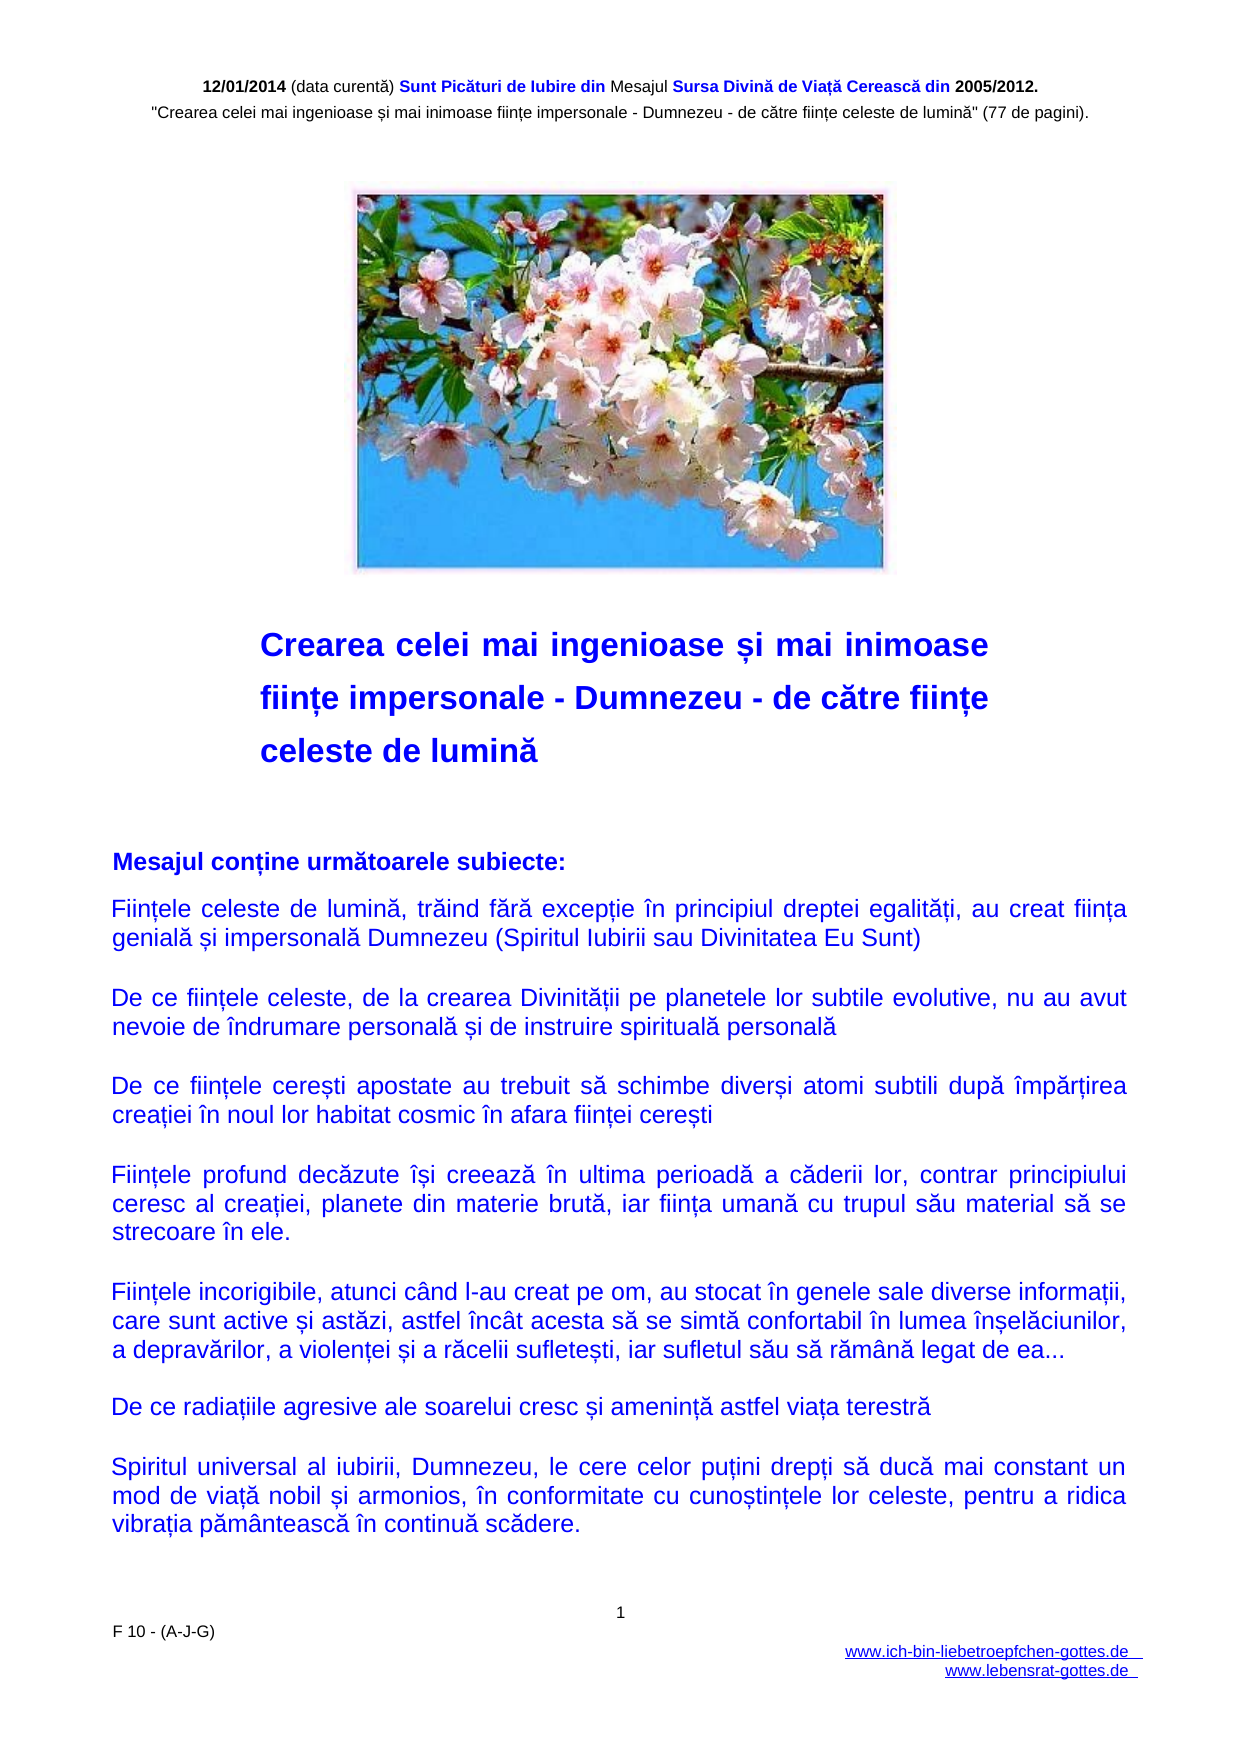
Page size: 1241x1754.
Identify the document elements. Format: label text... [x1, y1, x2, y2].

text De ce ființele cerești apostate au trebuit să schimbe diverși atomi subtili după împărțirea creației în noul lor habitat cosmic în afara ființei cerești [111, 1071, 1128, 1129]
text De ce radiațiile agresive ale soarelui cresc și amenință astfel viața terestră [111, 1392, 1128, 1421]
text Crearea celei mai ingenioase și mai inimoase ființe impersonale - Dumnezeu - de către ființe celeste de lumină [260, 625, 990, 769]
text Spiritul universal al iubirii, Dumnezeu, le cere celor puțini drepți să ducă mai constant un mod de viață nobil și armonios, în conformitate cu cunoștințele lor celeste, pentru a ridica vibrația pământească în continuă scădere. [111, 1452, 1128, 1538]
text Ființele incorigibile, atunci când l-au creat pe om, au stocat în genele sale diverse informații, care sunt active și astăzi, astfel încât acesta să se simtă confortabil în lumea înșelăciunilor, a depravărilor, a violenței și a răcelii sufletești, iar sufletul său să rămână legat de ea... [111, 1277, 1128, 1363]
text Ființele profund decăzute își creează în ultima perioadă a căderii lor, contrar principiului ceresc al creației, planete din materie brută, iar ființa umană cu trupul său material să se strecoare în ele. [111, 1160, 1128, 1246]
text Ființele celeste de lumină, trăind fără excepție în principiul dreptei egalități, au creat ființa genială și impersonală Dumnezeu (Spiritul Iubirii sau Divinitatea Eu Sunt) [111, 894, 1128, 952]
text De ce ființele celeste, de la crearea Divinității pe planetele lor subtile evolutive, nu au avut nevoie de îndrumare personală și de instruire spirituală personală [111, 983, 1128, 1040]
text Mesajul conține următoarele subiecte: [112, 847, 1128, 875]
picture [344, 181, 897, 581]
